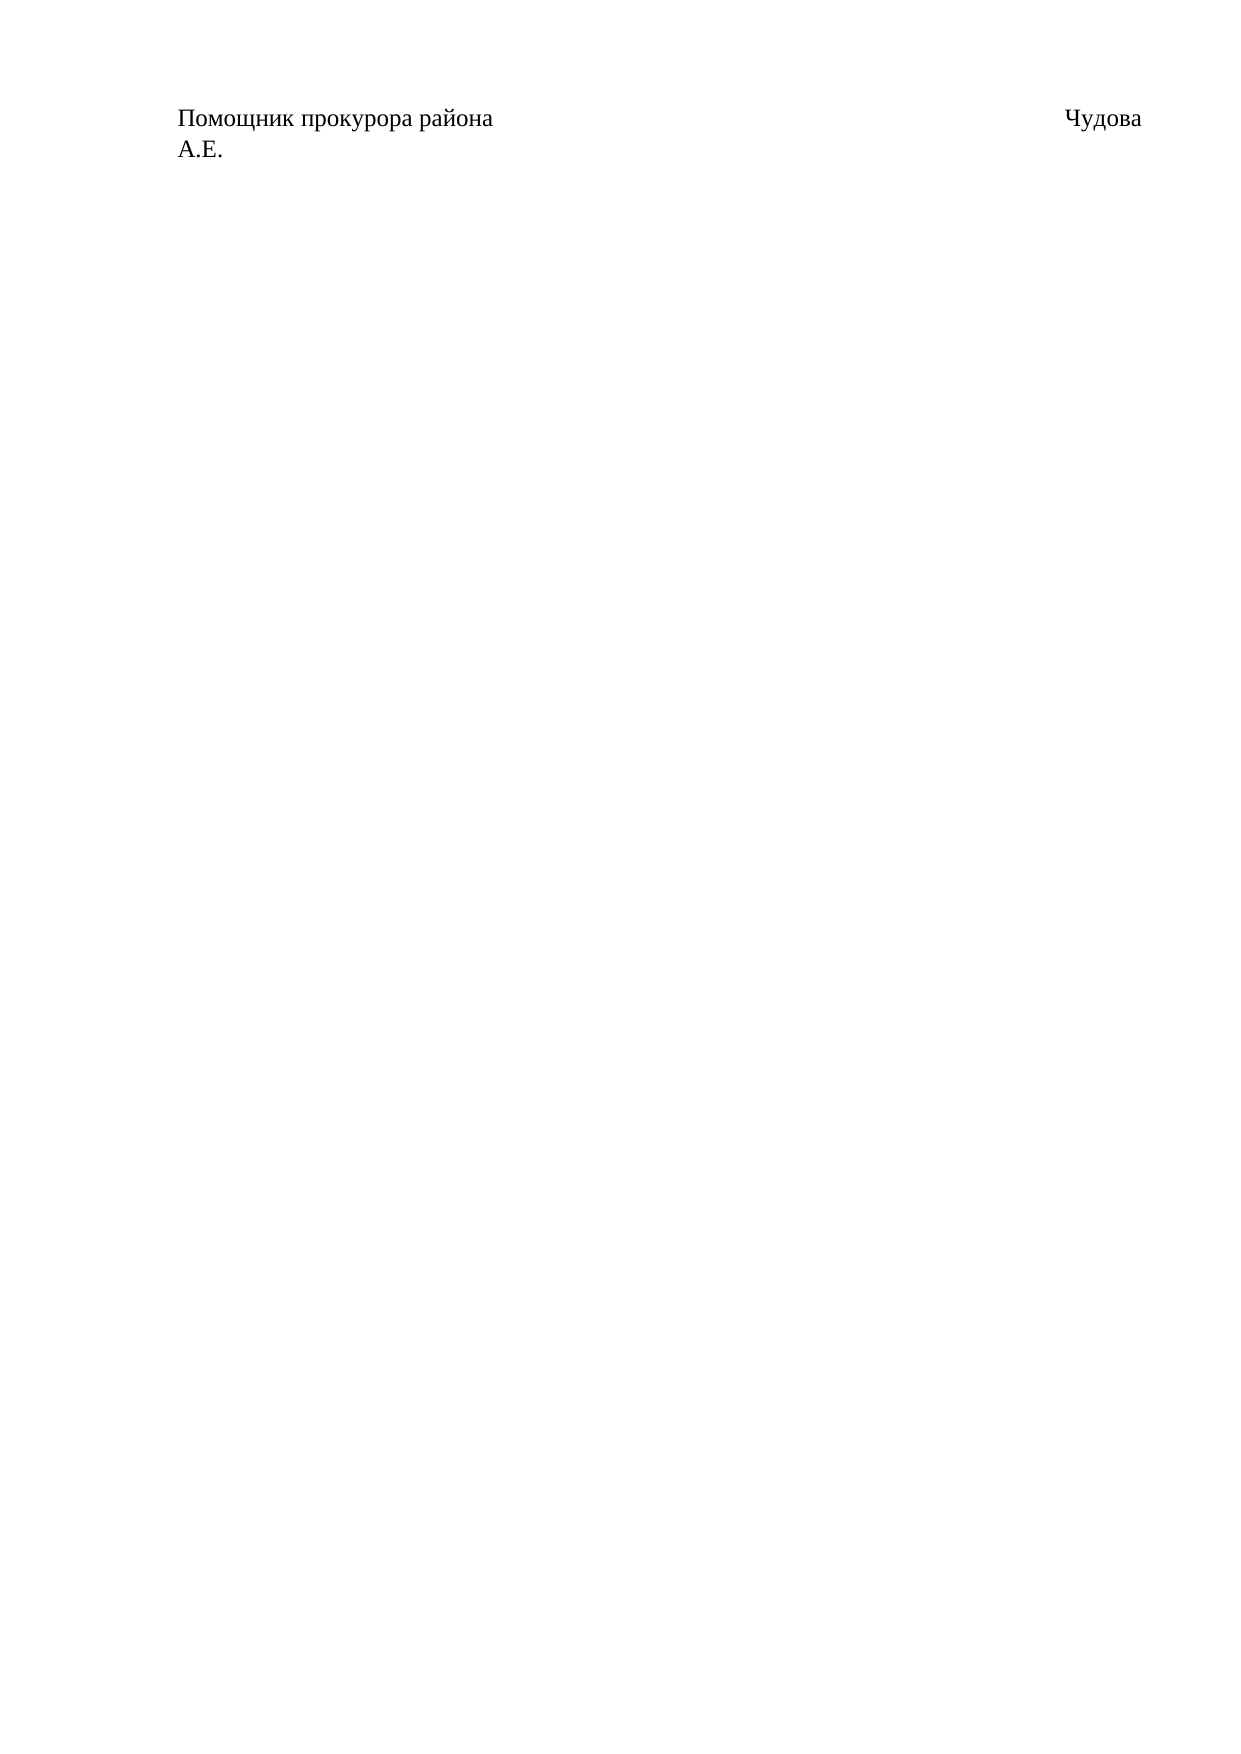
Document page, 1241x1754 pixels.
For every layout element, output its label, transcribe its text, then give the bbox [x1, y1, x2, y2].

text Помощник прокурора района Чудова А.Е. [177, 103, 1152, 163]
